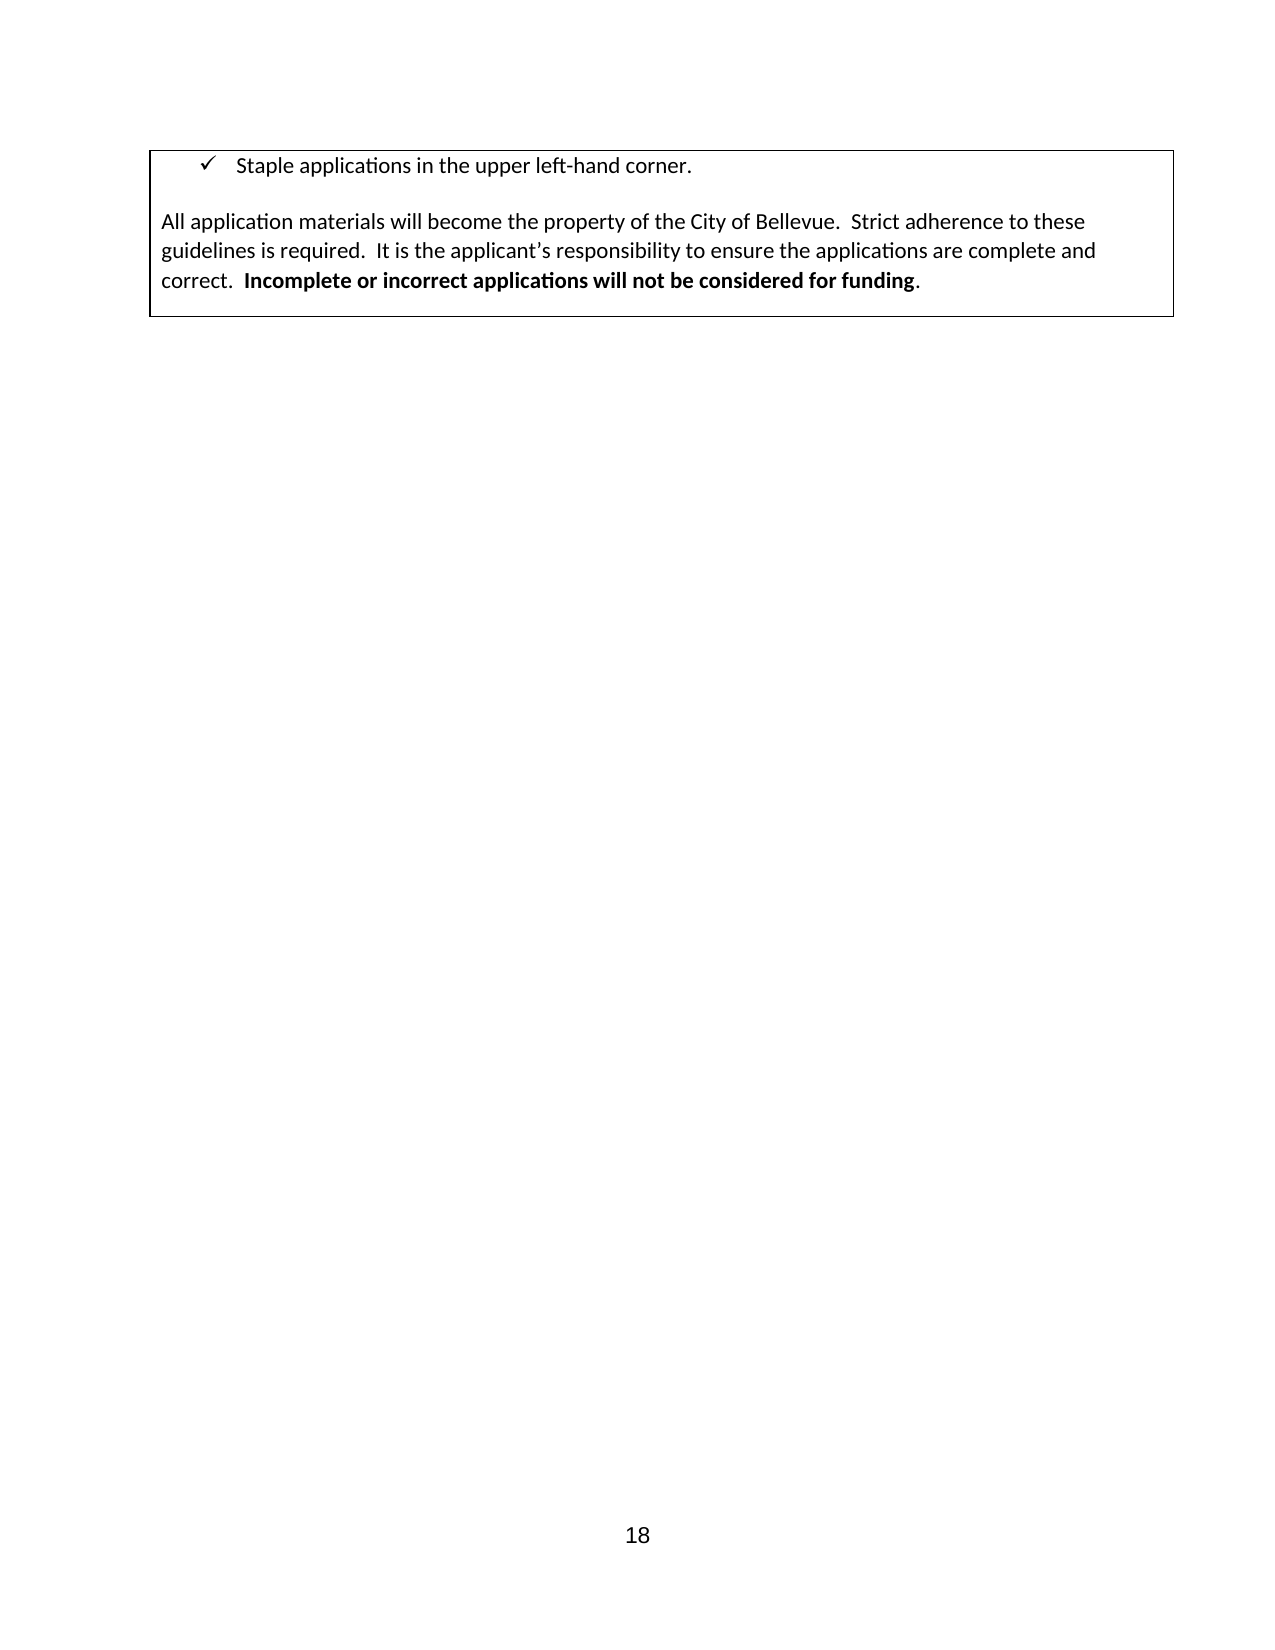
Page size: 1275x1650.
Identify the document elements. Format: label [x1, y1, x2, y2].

table_cell [151, 151, 1173, 316]
